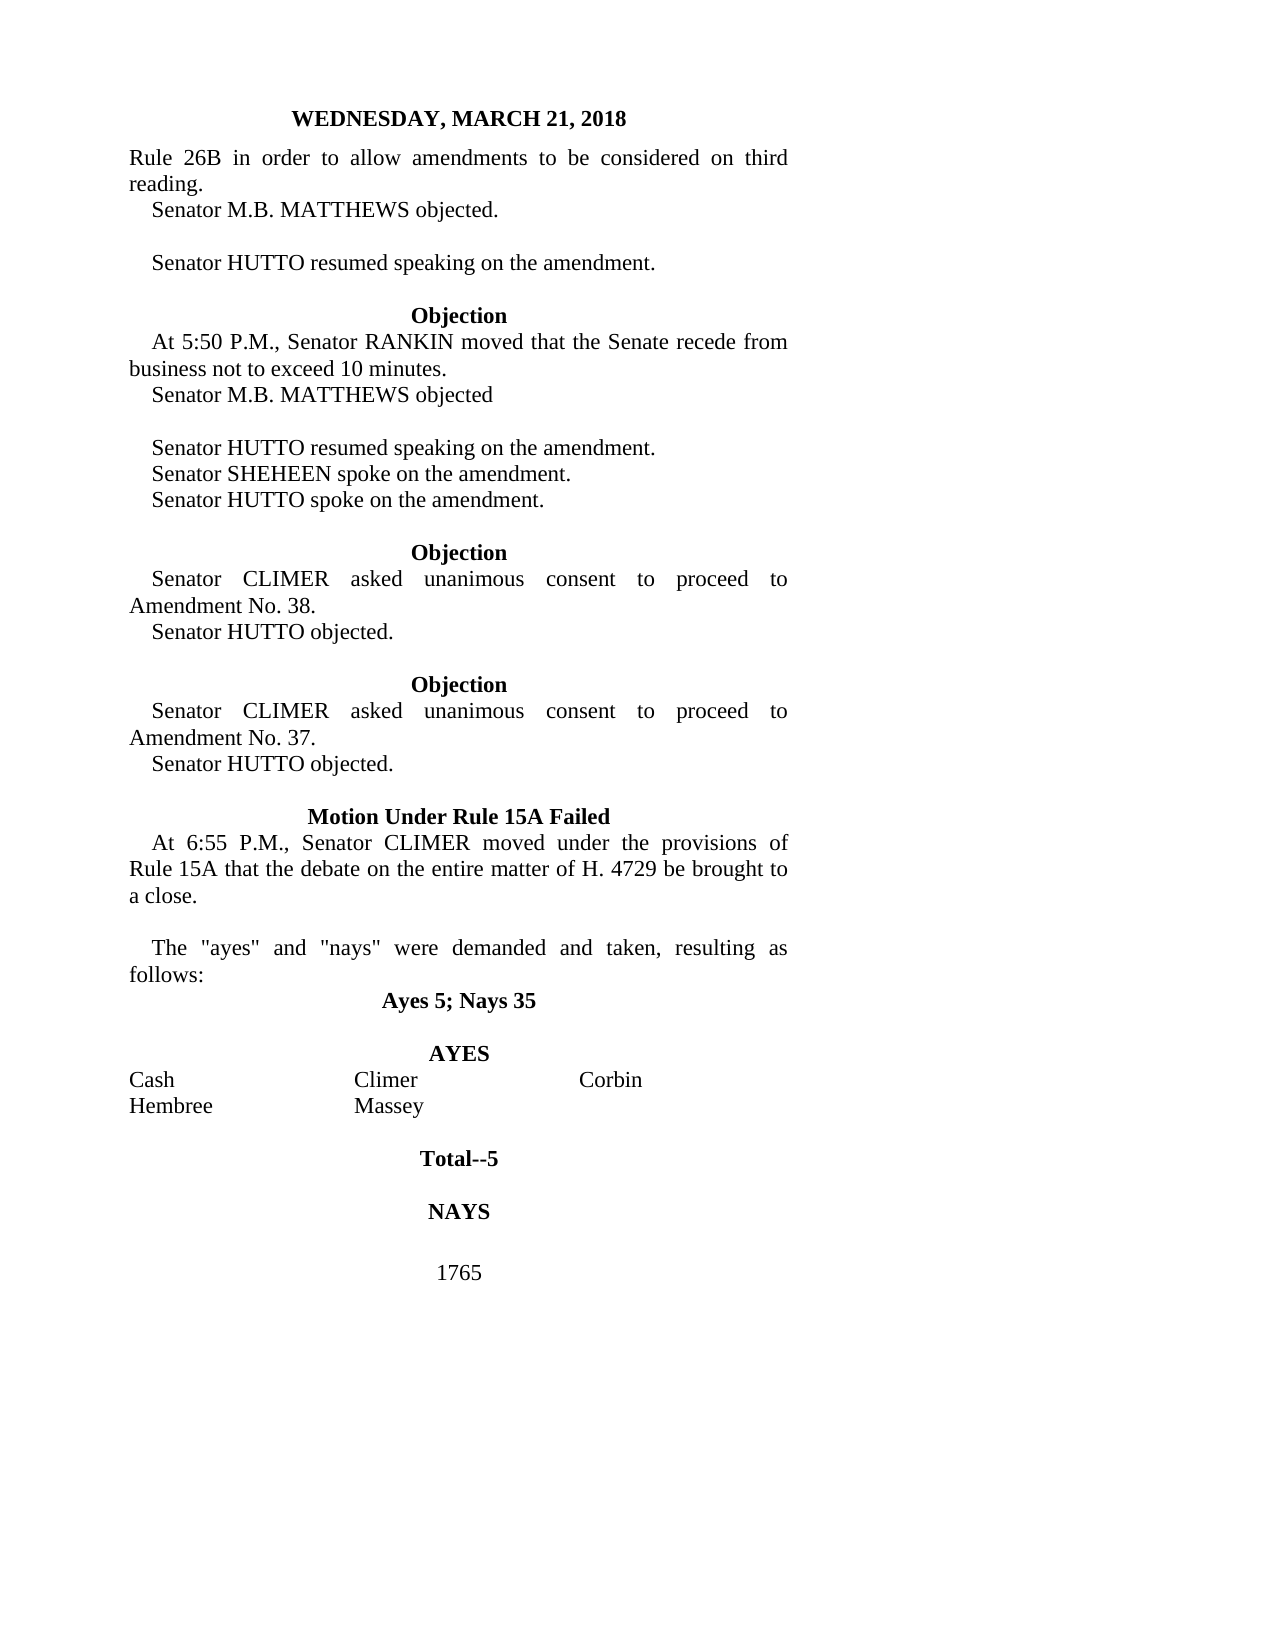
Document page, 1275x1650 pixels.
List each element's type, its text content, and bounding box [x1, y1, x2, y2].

text Senator HUTTO resumed speaking on the amendment. [129, 249, 789, 276]
text Senator CLIMER asked unanimous consent to proceed to Amendment No. 38. [129, 566, 789, 618]
text Motion Under Rule 15A Failed [129, 803, 789, 829]
text Objection [129, 539, 789, 566]
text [129, 144, 789, 197]
text Senator M.B. MATTHEWS objected. [129, 197, 789, 223]
text Hembree Massey [129, 1093, 789, 1119]
text Senator HUTTO objected. [129, 750, 789, 776]
text Senator CLIMER asked unanimous consent to proceed to Amendment No. 37. [129, 697, 789, 750]
text Cash Climer Corbin [129, 1066, 789, 1093]
text The "ayes" and "nays" were demanded and taken, resulting as follows: [129, 934, 789, 987]
text Objection [129, 671, 789, 697]
text Ayes 5; Nays 35 [129, 987, 789, 1013]
text Senator HUTTO spoke on the amendment. [129, 486, 789, 513]
text At 6:55 P.M., Senator CLIMER moved under the provisions of Rule 15A that the debate on the entire matter of H. 4729 be brought to a close. [129, 829, 789, 908]
text Senator HUTTO objected. [129, 618, 789, 644]
text Senator HUTTO resumed speaking on the amendment. [129, 434, 789, 460]
text Senator SHEHEEN spoke on the amendment. [129, 460, 789, 486]
text AYES [129, 1040, 789, 1066]
text Objection [129, 302, 789, 328]
text NAYS [129, 1198, 789, 1224]
text Total--5 [129, 1145, 789, 1172]
text Senator M.B. MATTHEWS objected [129, 381, 789, 407]
text At 5:50 P.M., Senator RANKIN moved that the Senate recede from business not to exceed 10 minutes. [129, 328, 789, 381]
